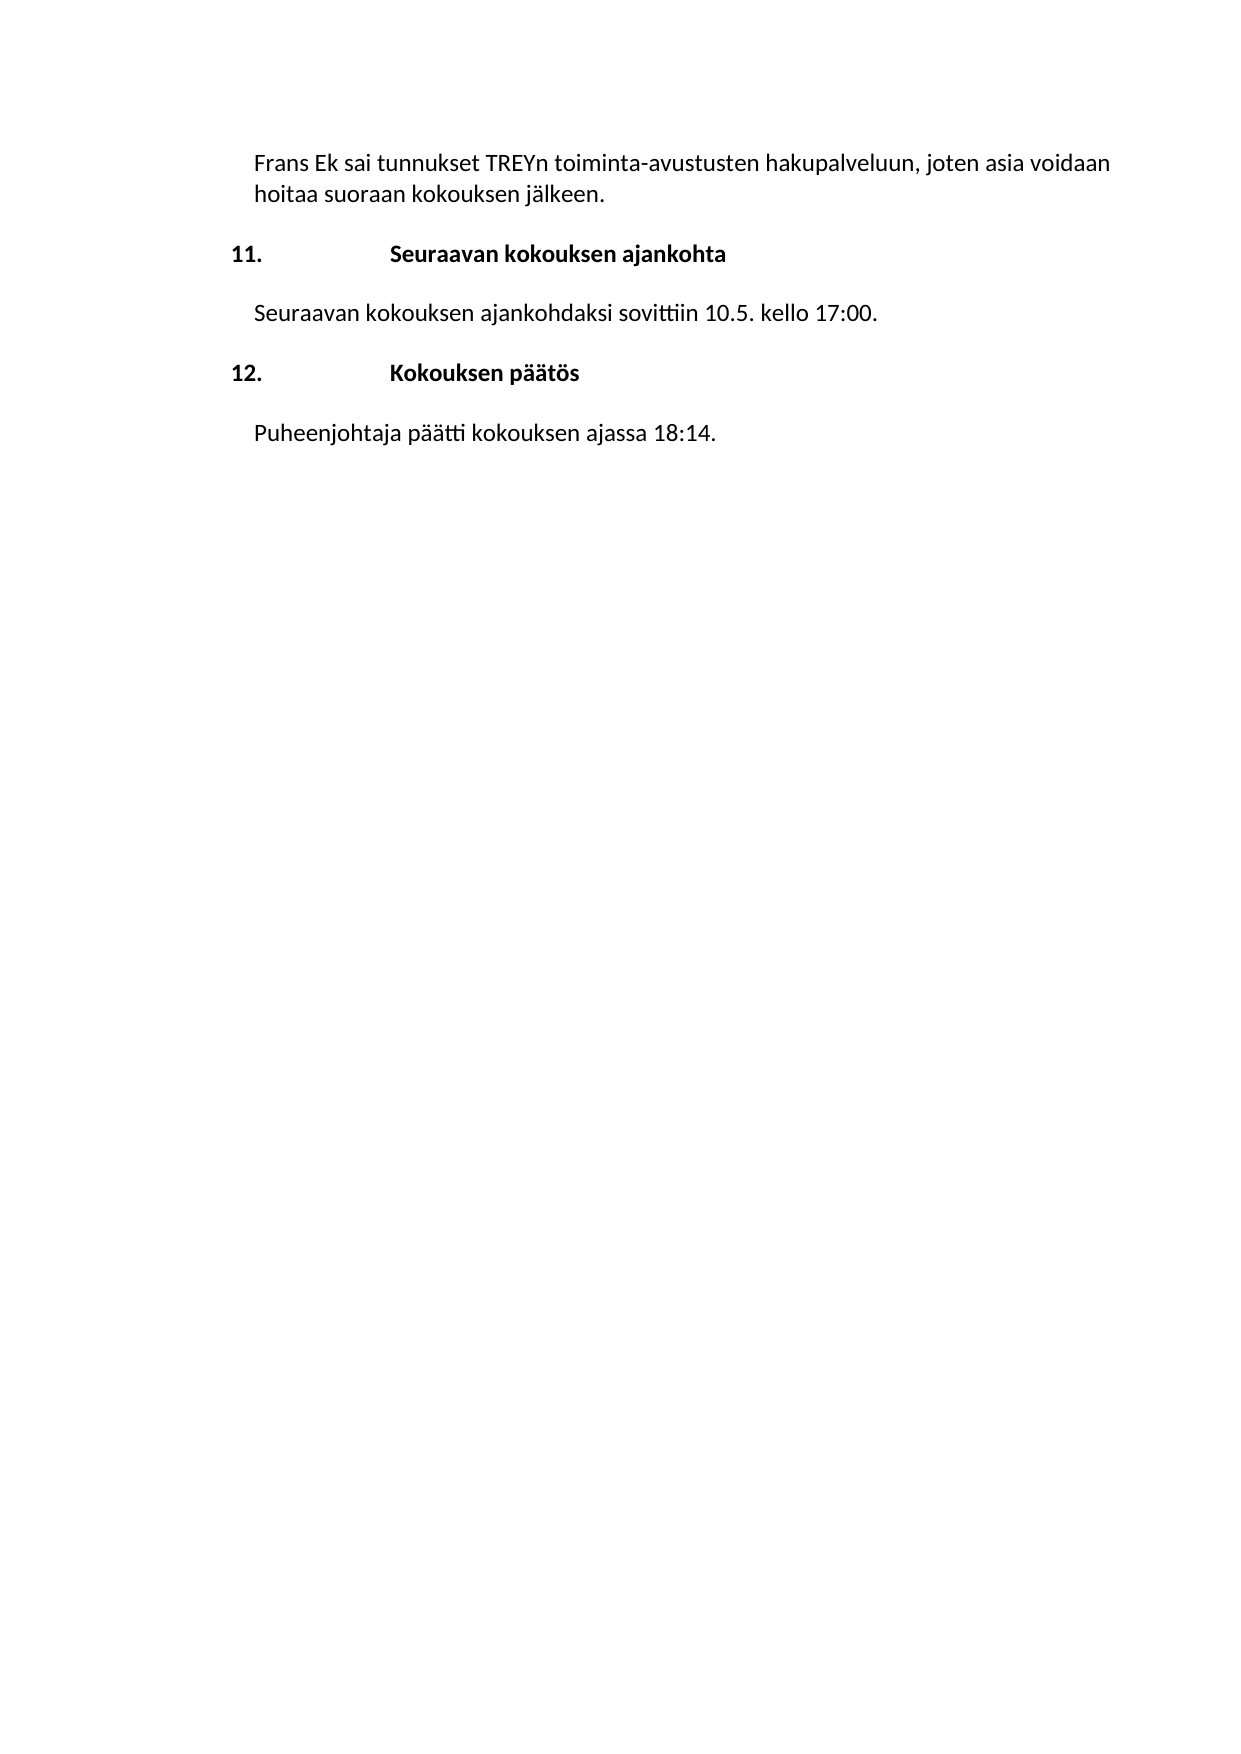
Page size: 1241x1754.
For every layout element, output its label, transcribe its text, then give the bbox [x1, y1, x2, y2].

text Puheenjohtaja päätti kokouksen ajassa 18:14. [254, 417, 1122, 447]
list Kokouksen päätös [231, 357, 1122, 388]
list Seuraavan kokouksen ajankohta [231, 238, 1122, 268]
text Frans Ek sai tunnukset TREYn toiminta-avustusten hakupalveluun, joten asia voidaan hoitaa suoraan kokouksen jälkeen. [254, 148, 1122, 209]
text Seuraavan kokouksen ajankohdaksi sovittiin 10.5. kello 17:00. [254, 297, 1122, 328]
